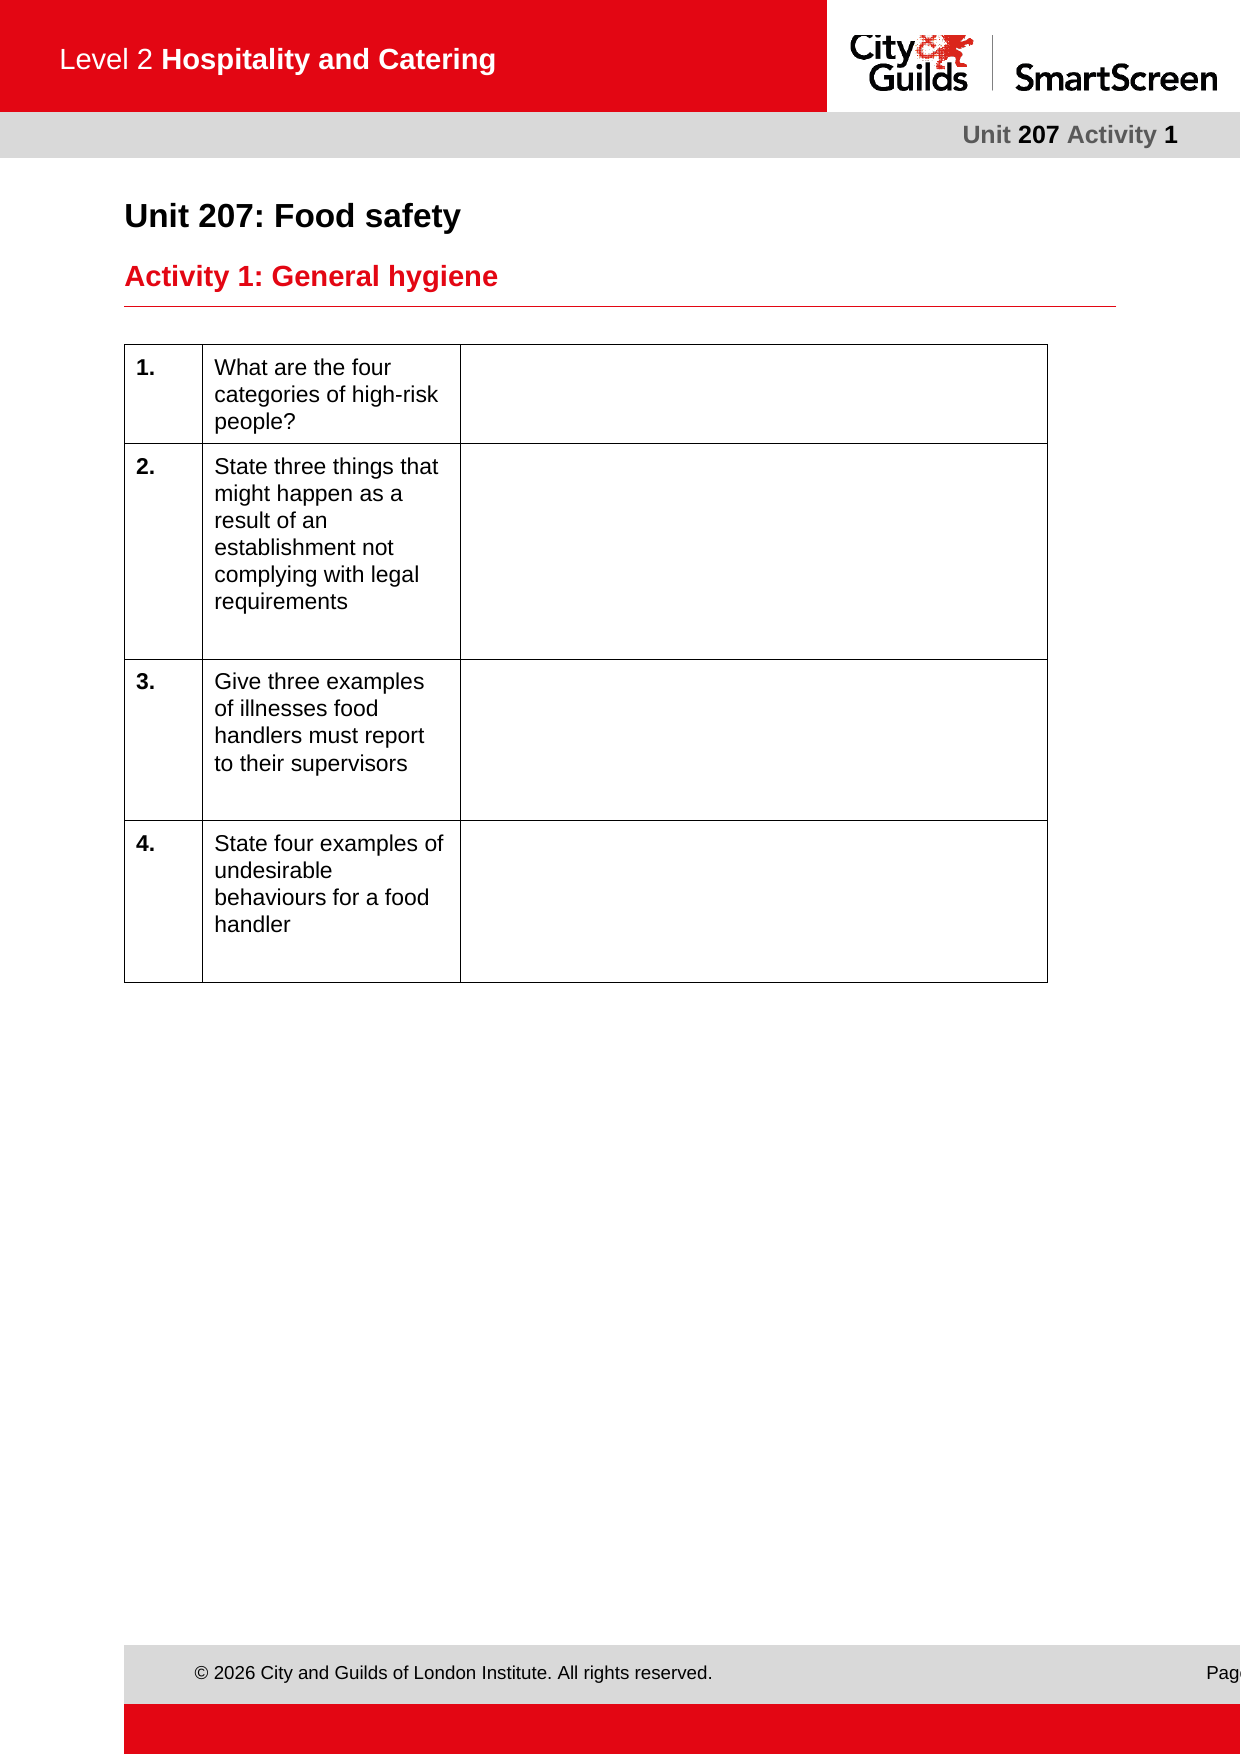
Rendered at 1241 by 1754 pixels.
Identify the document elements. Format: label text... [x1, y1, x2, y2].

table_cell 4. [125, 821, 202, 982]
picture [850, 35, 1217, 91]
table_cell [461, 821, 1047, 982]
table_cell 3. [125, 660, 202, 820]
table_cell 2. [125, 444, 202, 659]
title Unit 207: Food safety [124, 197, 1116, 235]
table_cell State three things that might happen as a result of an establishment not complying with legal requirements [203, 444, 460, 659]
table_header [461, 345, 1047, 443]
table_header What are the four categories of high-risk people? [203, 345, 460, 443]
table_cell State four examples of undesirable behaviours for a food handler [203, 821, 460, 982]
table_cell [461, 660, 1047, 820]
subtitle Activity 1: General hygiene [124, 260, 1116, 306]
table_header 1. [125, 345, 202, 443]
table_cell Give three examples of illnesses food handlers must report to their supervisors [203, 660, 460, 820]
table_cell [461, 444, 1047, 659]
